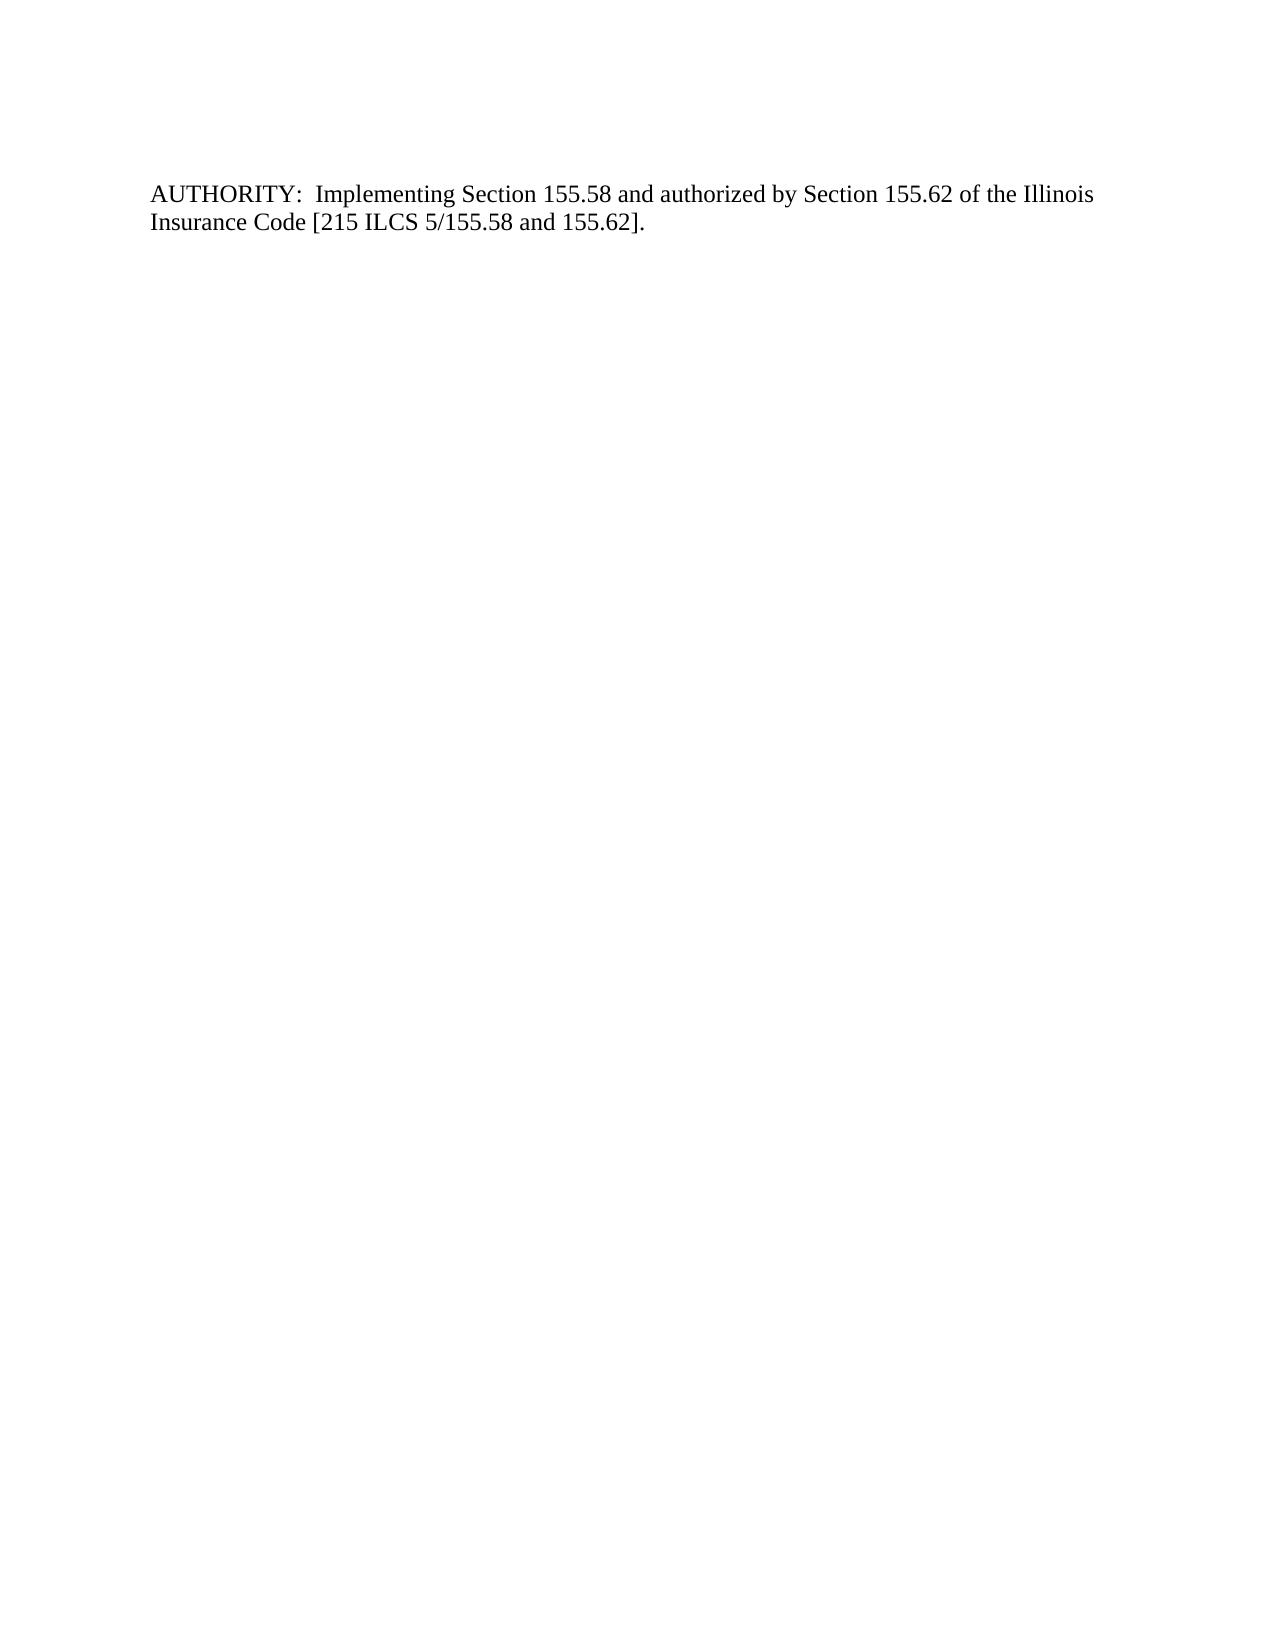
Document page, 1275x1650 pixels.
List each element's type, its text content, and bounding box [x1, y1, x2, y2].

text AUTHORITY: Implementing Section 155.58 and authorized by Section 155.62 of the Illinois Insurance Code [215 ILCS 5/155.58 and 155.62]. [150, 179, 1125, 236]
